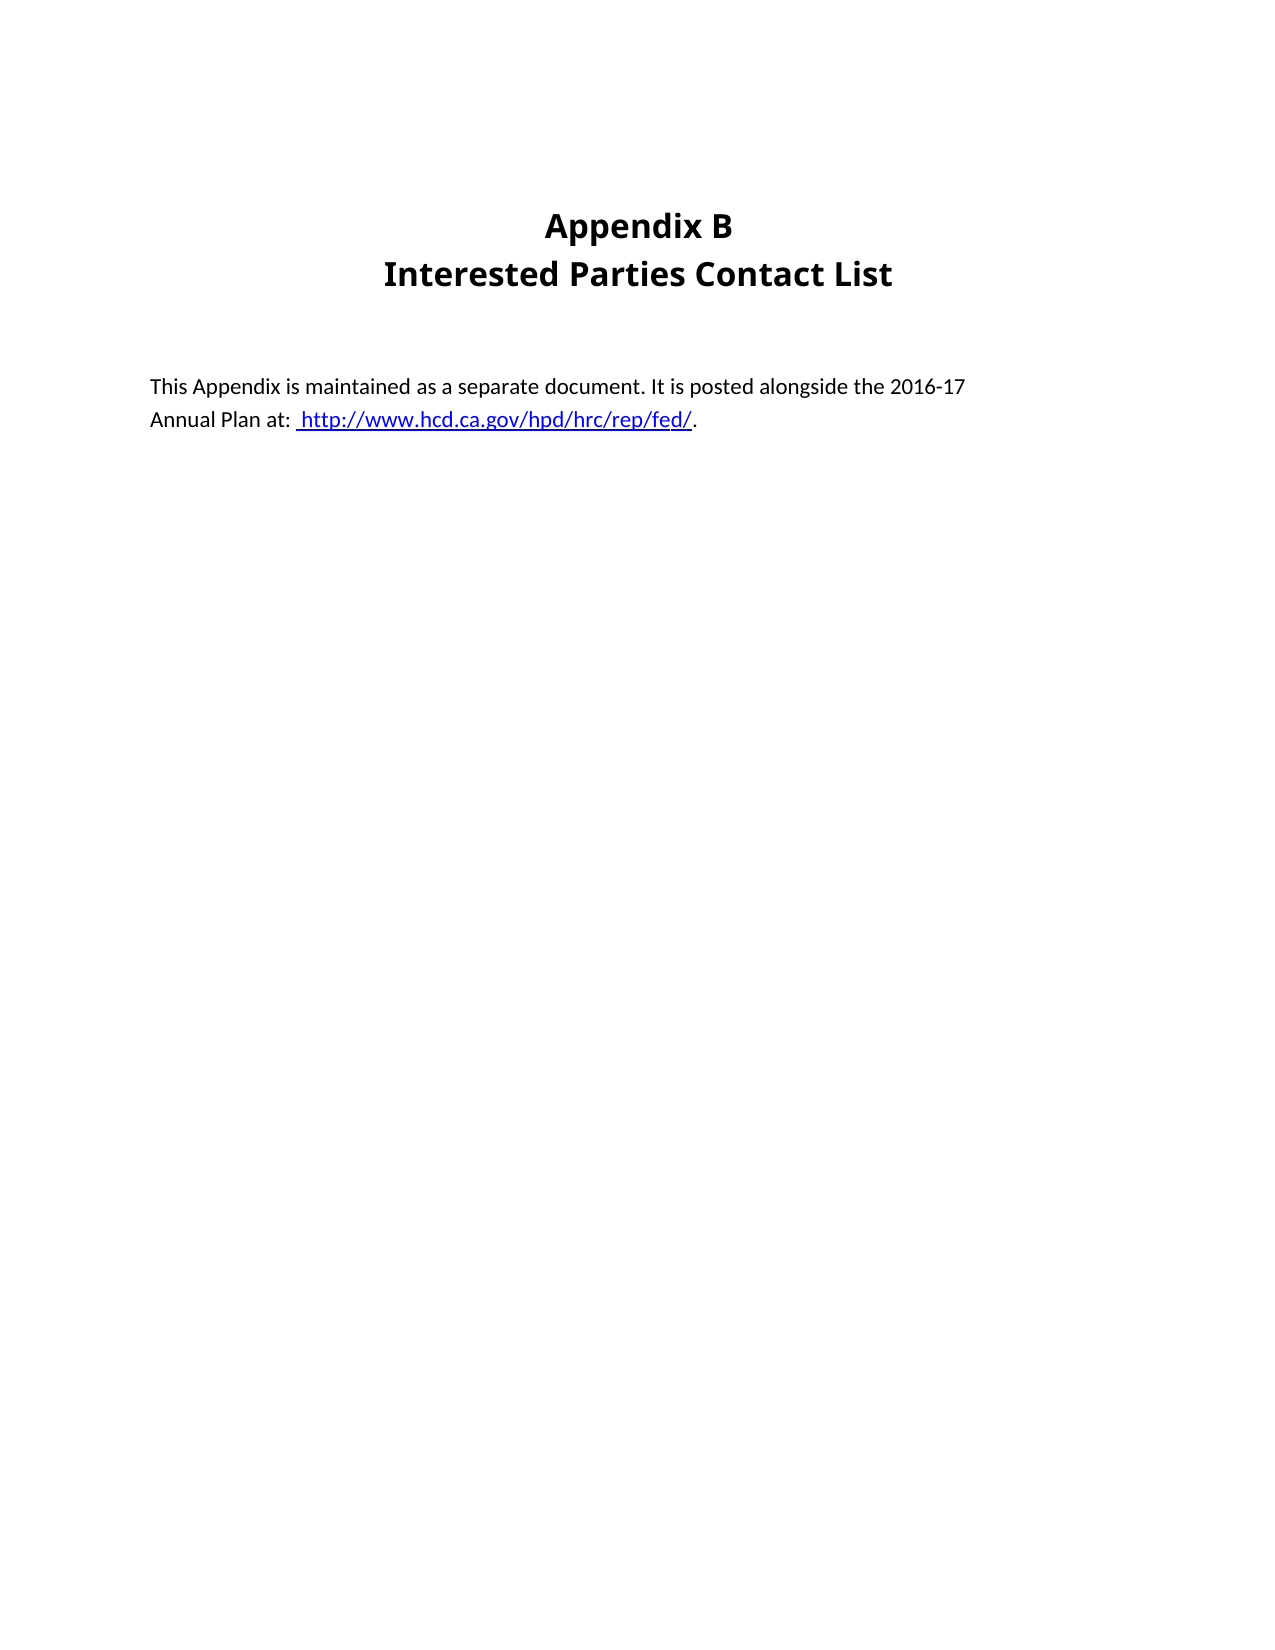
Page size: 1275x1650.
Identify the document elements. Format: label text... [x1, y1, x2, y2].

text Interested Parties Contact List [350, 250, 926, 294]
text Appendix B [529, 207, 748, 250]
text This Appendix is maintained as a separate document. It is posted alongside the 2016-17 [150, 372, 1148, 400]
text Annual Plan at: http://www.hcd.ca.gov/hpd/hrc/rep/fed/. [150, 405, 1148, 433]
